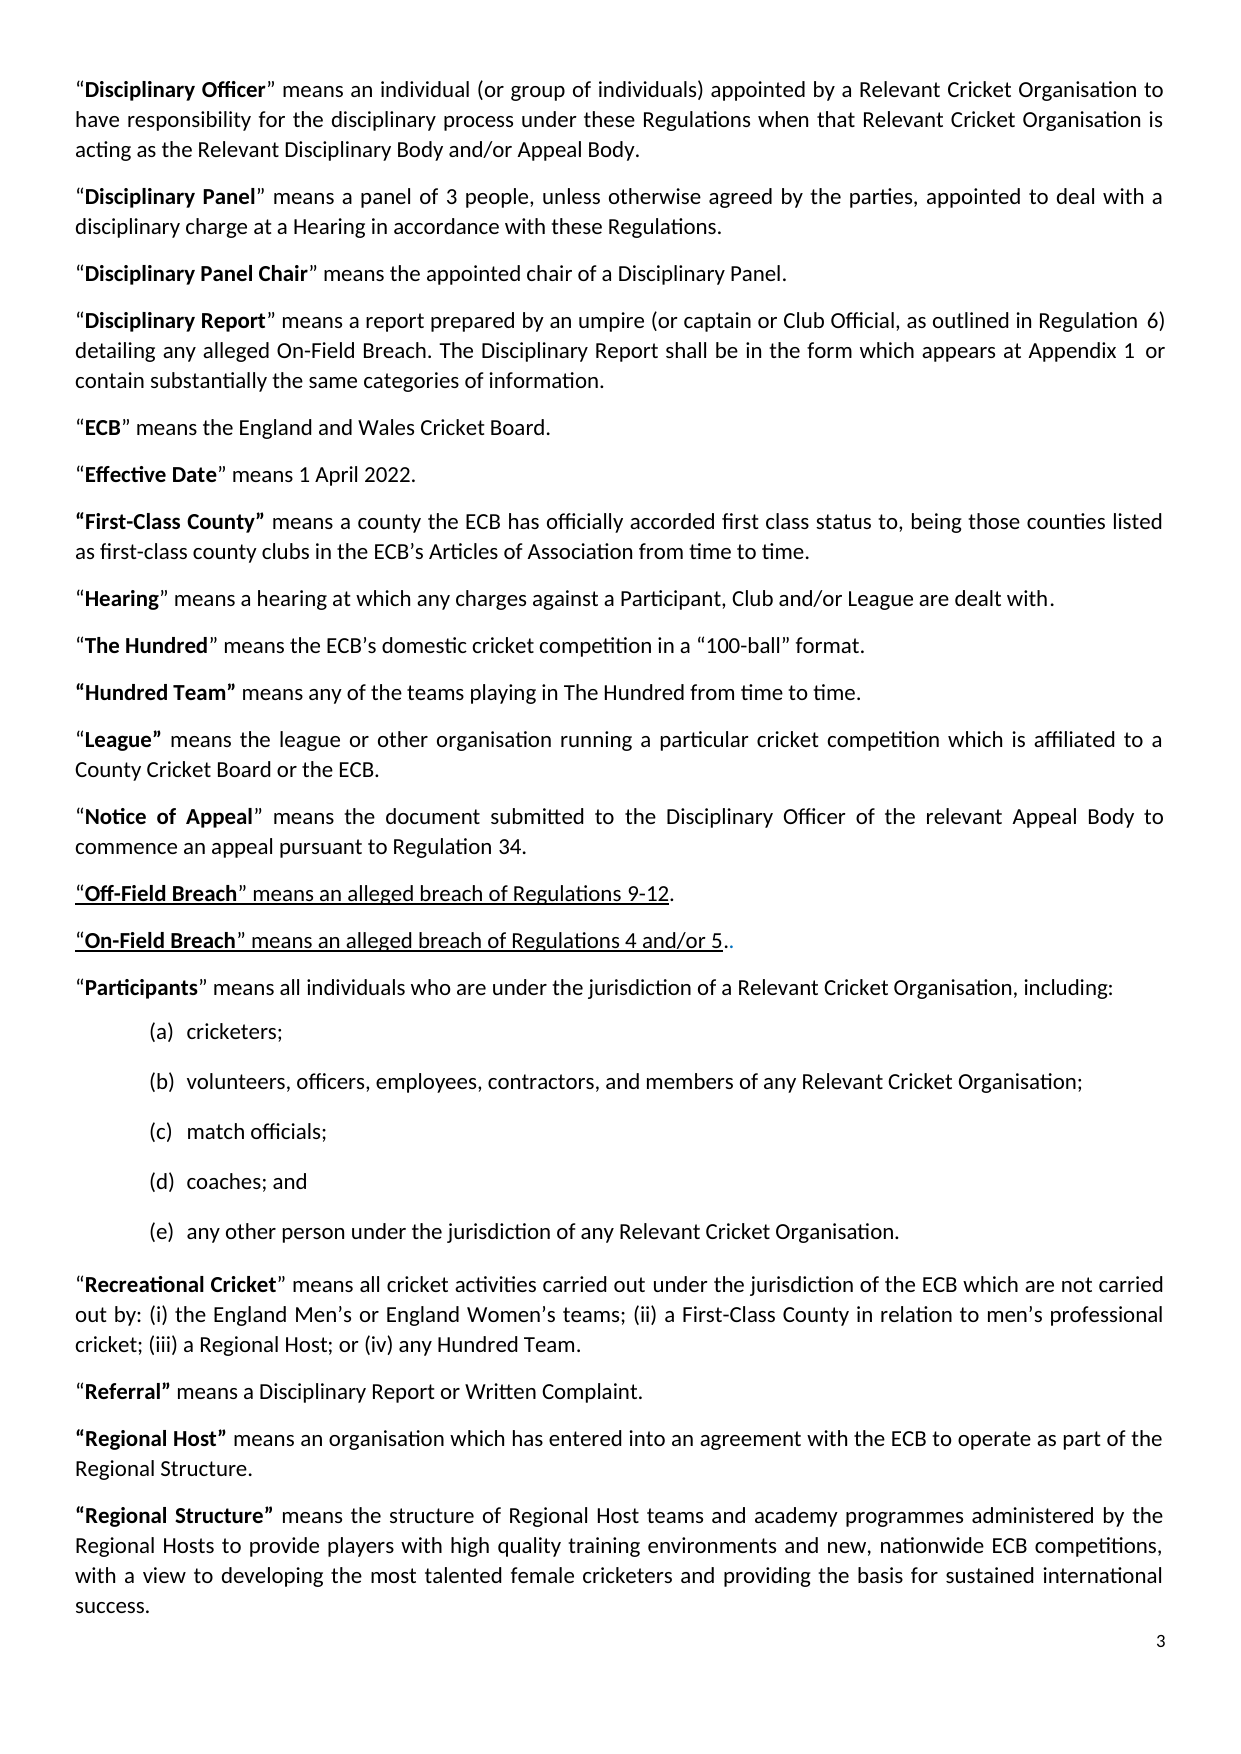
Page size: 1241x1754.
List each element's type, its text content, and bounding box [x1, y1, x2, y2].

text “Regional Host” means an organisation which has entered into an agreement with the ECB to operate as part of the Regional Structure. [75, 1424, 1165, 1482]
text “Hearing” means a hearing at which any charges against a Participant, Club and/or League are dealt with. [75, 584, 1165, 612]
text “Regional Structure” means the structure of Regional Host teams and academy programmes administered by the Regional Hosts to provide players with high quality training environments and new, nationwide ECB competitions, with a view to developing the most talented female cricketers and providing the basis for sustained international success. [75, 1501, 1165, 1620]
text “The Hundred” means the ECB’s domestic cricket competition in a “100-ball” format. [75, 631, 1165, 659]
text “Notice of Appeal” means the document submitted to the Disciplinary Officer of the relevant Appeal Body to commence an appeal pursuant to Regulation 34. [75, 802, 1165, 860]
list match officials; [149, 1120, 1165, 1145]
text “ECB” means the England and Wales Cricket Board. [75, 413, 1165, 442]
list cricketers; [149, 1020, 1165, 1045]
text “On-Field Breach” means an alleged breach of Regulations 4 and/or 5.. [75, 926, 1165, 954]
text “Disciplinary Panel” means a panel of 3 people, unless otherwise agreed by the parties, appointed to deal with a disciplinary charge at a Hearing in accordance with these Regulations. [75, 182, 1165, 241]
text “Off-Field Breach” means an alleged breach of Regulations 9-12. [75, 879, 1165, 907]
text “Recreational Cricket” means all cricket activities carried out under the jurisdiction of the ECB which are not carried out by: (i) the England Men’s or England Women’s teams; (ii) a First-Class County in relation to men’s professional cricket; (iii) a Regional Host; or (iv) any Hundred Team. [75, 1270, 1165, 1358]
list volunteers, officers, employees, contractors, and members of any Relevant Cricket Organisation; [149, 1070, 1165, 1095]
list any other person under the jurisdiction of any Relevant Cricket Organisation. [149, 1220, 1165, 1245]
list coaches; and [149, 1170, 1165, 1195]
text “Disciplinary Panel Chair” means the appointed chair of a Disciplinary Panel. [75, 259, 1165, 287]
text “League” means the league or other organisation running a particular cricket competition which is affiliated to a County Cricket Board or the ECB. [75, 725, 1165, 783]
text “Referral” means a Disciplinary Report or Written Complaint. [75, 1377, 1165, 1405]
text “First-Class County” means a county the ECB has officially accorded first class status to, being those counties listed as first-class county clubs in the ECB’s Articles of Association from time to time. [75, 507, 1165, 566]
text “Hundred Team” means any of the teams playing in The Hundred from time to time. [75, 678, 1165, 706]
text “Disciplinary Report” means a report prepared by an umpire (or captain or Club Official, as outlined in Regulation 6) detailing any alleged On-Field Breach. The Disciplinary Report shall be in the form which appears at Appendix 1 or contain substantially the same categories of information. [75, 306, 1165, 395]
text “Effective Date” means 1 April 2022. [75, 460, 1165, 488]
text “Disciplinary Officer” means an individual (or group of individuals) appointed by a Relevant Cricket Organisation to have responsibility for the disciplinary process under these Regulations when that Relevant Cricket Organisation is acting as the Relevant Disciplinary Body and/or Appeal Body. [75, 75, 1165, 163]
text “Participants” means all individuals who are under the jurisdiction of a Relevant Cricket Organisation, including: [75, 973, 1165, 1001]
